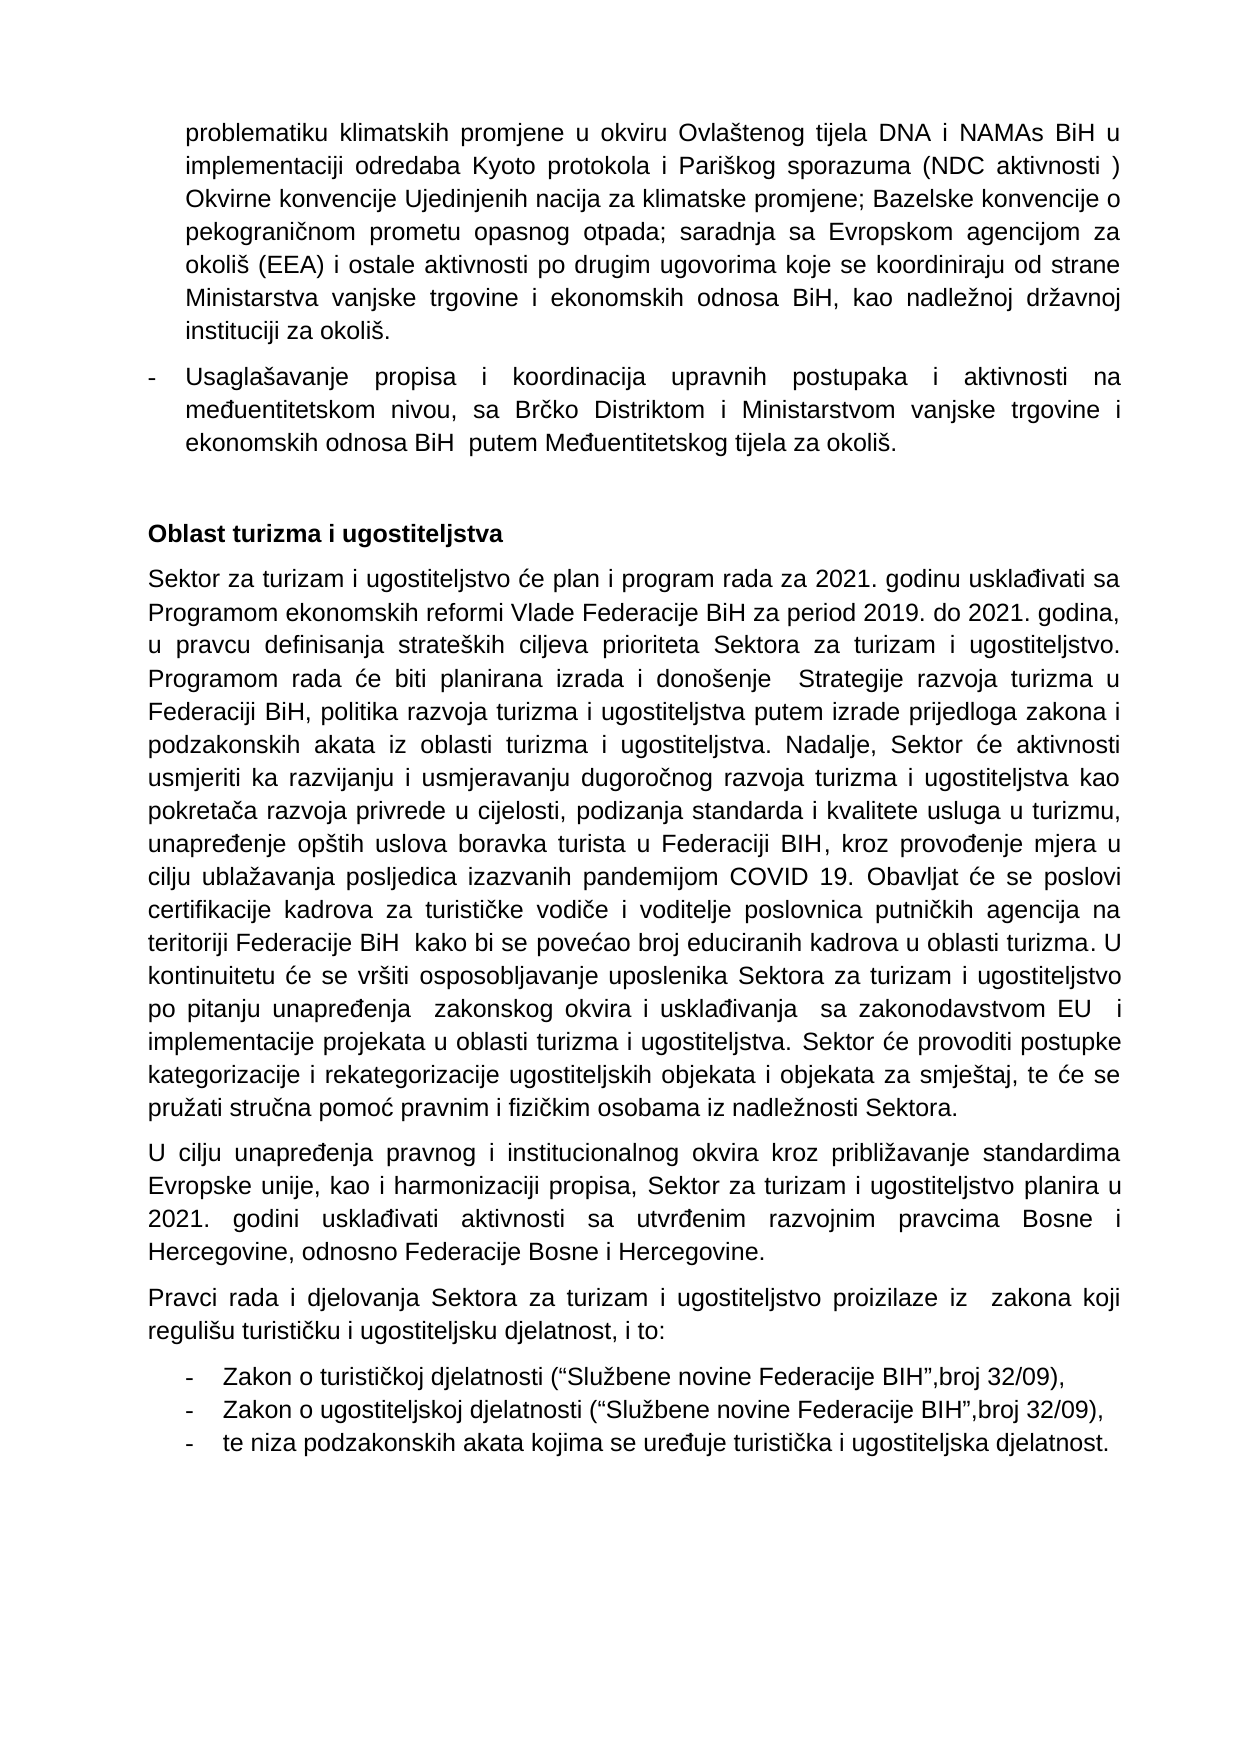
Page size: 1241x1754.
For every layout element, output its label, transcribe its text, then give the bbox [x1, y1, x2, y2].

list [148, 118, 1122, 345]
list te niza podzakonskih akata kojima se uređuje turistička i ugostiteljska djelatnost. [185, 1428, 1122, 1457]
list Usaglašavanje propisa i koordinacija upravnih postupaka i aktivnosti na međuentitetskom nivou, sa Brčko Distriktom i Ministarstvom vanjske trgovine i ekonomskih odnosa BiH putem Međuentitetskog tijela za okoliš. [148, 362, 1122, 457]
list Zakon o ugostiteljskoj djelatnosti (“Službene novine Federacije BIH”,broj 32/09), [185, 1394, 1122, 1423]
text U cilju unapređenja pravnog i institucionalnog okvira kroz približavanje standardima Evropske unije, kao i harmonizaciji propisa, Sektor za turizam i ugostiteljstvo planira u 2021. godini usklađivati aktivnosti sa utvrđenim razvojnim pravcima Bosne i Hercegovine, odnosno Federacije Bosne i Hercegovine. [148, 1138, 1122, 1266]
text Pravci rada i djelovanja Sektora za turizam i ugostiteljstvo proizilaze iz zakona koji regulišu turističku i ugostiteljsku djelatnost, i to: [148, 1283, 1122, 1345]
list Zakon o turističkoj djelatnosti (“Službene novine Federacije BIH”,broj 32/09), [185, 1361, 1122, 1390]
text Oblast turizma i ugostiteljstva [148, 519, 1122, 548]
text Sektor za turizam i ugostiteljstvo će plan i program rada za 2021. godinu usklađivati sa Programom ekonomskih reformi Vlade Federacije BiH za period 2019. do 2021. godina, u pravcu definisanja strateških ciljeva prioriteta Sektora za turizam i ugostiteljstvo. Programom rada će biti planirana izrada i donošenje Strategije razvoja turizma u Federaciji BiH, politika razvoja turizma i ugostiteljstva putem izrade prijedloga zakona i podzakonskih akata iz oblasti turizma i ugostiteljstva. Nadalje, Sektor će aktivnosti usmjeriti ka razvijanju i usmjeravanju dugoročnog razvoja turizma i ugostiteljstva kao pokretača razvoja privrede u cijelosti, podizanja standarda i kvalitete usluga u turizmu, unapređenje opštih uslova boravka turista u Federaciji BIH, kroz provođenje mjera u cilju ublažavanja posljedica izazvanih pandemijom COVID 19. Obavljat će se poslovi certifikacije kadrova za turističke vodiče i voditelje poslovnica putničkih agencija na teritoriji Federacije BiH kako bi se povećao broj educiranih kadrova u oblasti turizma. U kontinuitetu će se vršiti osposobljavanje uposlenika Sektora za turizam i ugostiteljstvo po pitanju unapređenja zakonskog okvira i usklađivanja sa zakonodavstvom EU i implementacije projekata u oblasti turizma i ugostiteljstva. Sektor će provoditi postupke kategorizacije i rekategorizacije ugostiteljskih objekata i objekata za smještaj, te će se pružati stručna pomoć pravnim i fizičkim osobama iz nadležnosti Sektora. [148, 564, 1122, 1122]
